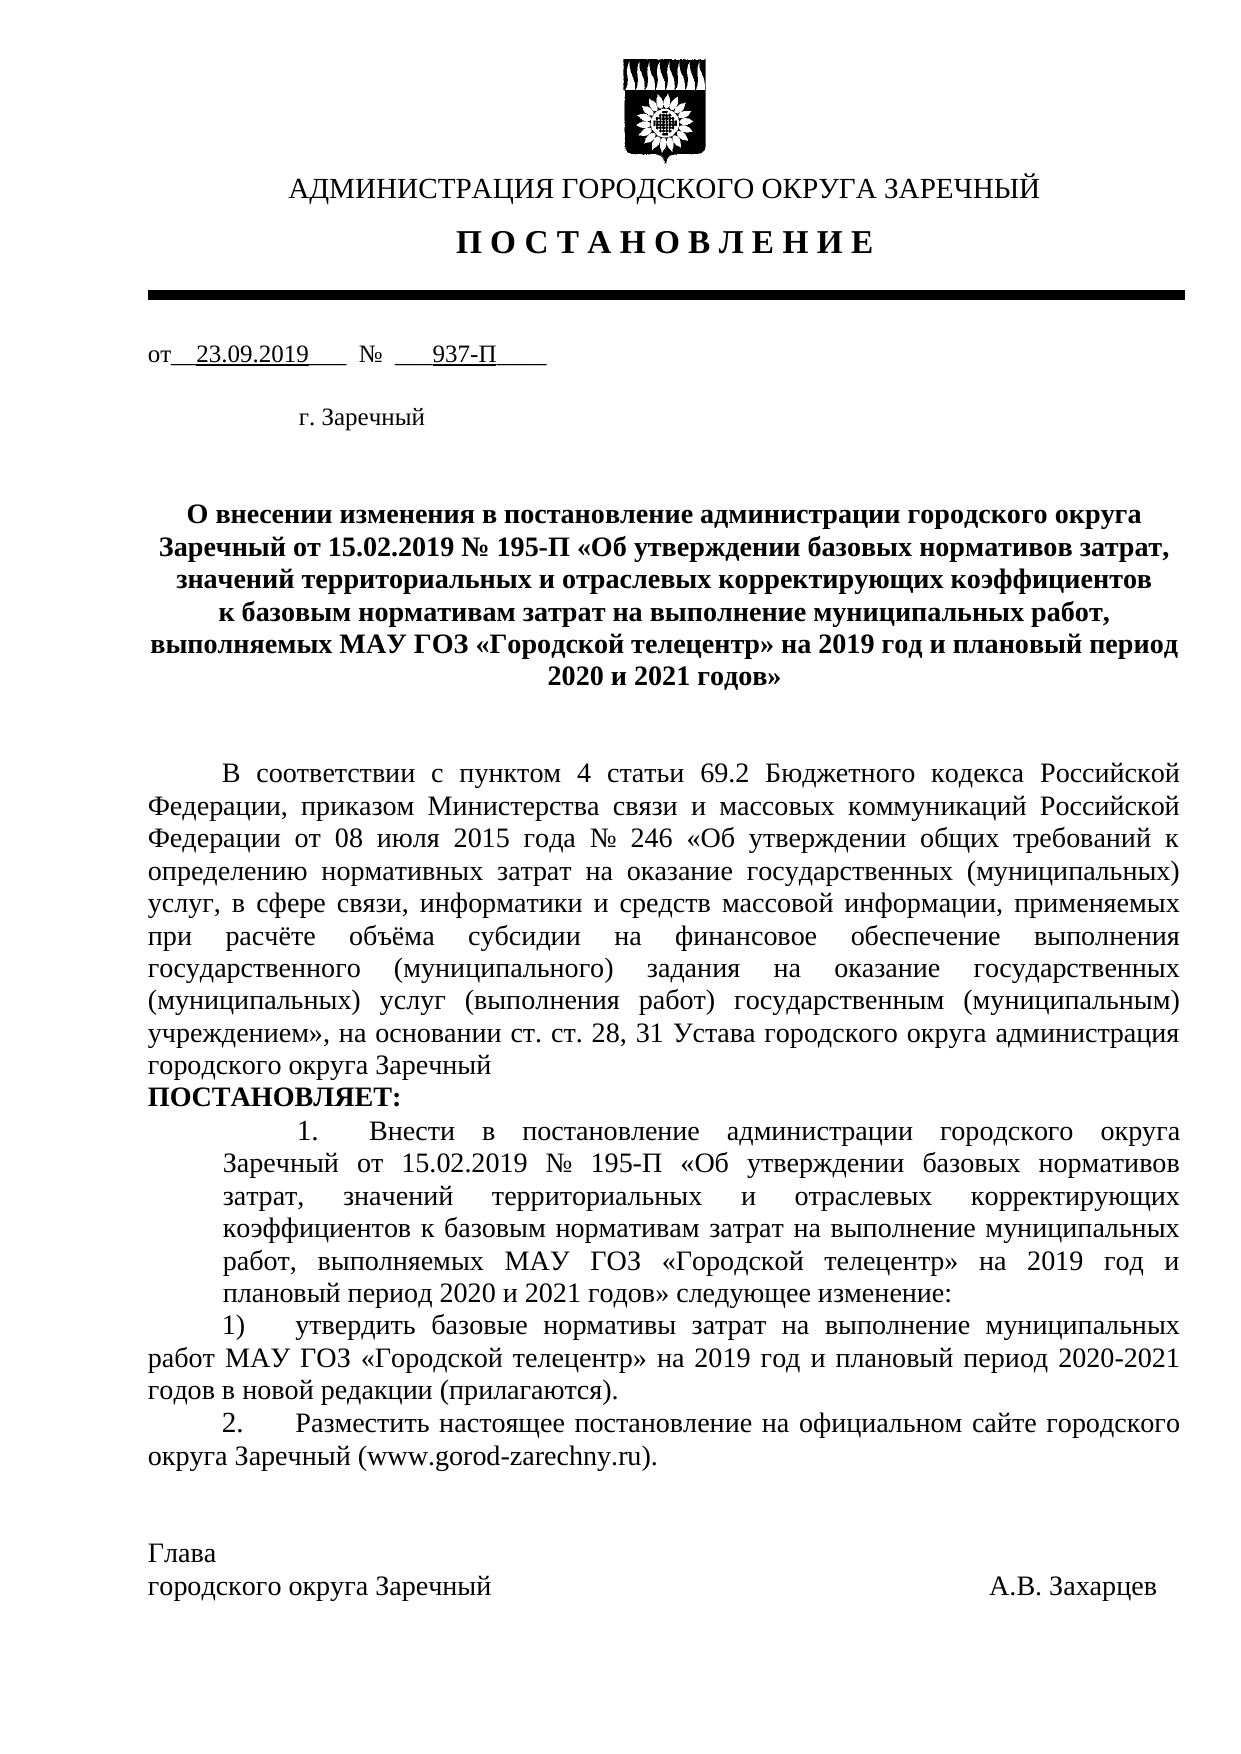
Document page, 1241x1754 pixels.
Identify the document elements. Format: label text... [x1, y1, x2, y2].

text п о с т а н о в л е н и е [148, 222, 1181, 260]
text к базовым нормативам затрат на выполнение муниципальных работ, выполняемых МАУ ГОЗ «Городской телецентр» на 2019 год и плановый период 2020 и 2021 годов» [148, 594, 1181, 692]
text от__23.09.2019___ № ___937-П____ [148, 339, 1181, 368]
text г. Заречный [148, 402, 576, 430]
list Внести в постановление администрации городского округа Заречный от 15.02.2019 № 195-П «Об утверждении базовых нормативов затрат, значений территориальных и отраслевых корректирующих коэффициентов к базовым нормативам затрат на выполнение муниципальных работ, выполняемых МАУ ГОЗ «Городской телецентр» на 2019 год и плановый период 2020 и 2021 годов» следующее изменение: [223, 1113, 1181, 1308]
text О внесении изменения в постановление администрации городского округа Заречный от 15.02.2019 № 195-П «Об утверждении базовых нормативов затрат, значений территориальных и отраслевых корректирующих коэффициентов [148, 497, 1181, 594]
list утвердить базовые нормативы затрат на выполнение муниципальных работ МАУ ГОЗ «Городской телецентр» на 2019 год и плановый период 2020-2021 годов в новой редакции (прилагаются). [148, 1308, 1181, 1406]
text В соответствии с пунктом 4 статьи 69.2 Бюджетного кодекса Российской Федерации, приказом Министерства связи и массовых коммуникаций Российской Федерации от 08 июля 2015 года № 246 «Об утверждении общих требований к определению нормативных затрат на оказание государственных (муниципальных) услуг, в сфере связи, информатики и средств массовой информации, применяемых при расчёте объёма субсидии на финансовое обеспечение выполнения государственного (муниципального) задания на оказание государственных (муниципальных) услуг (выполнения работ) государственным (муниципальным) учреждением», на основании ст. ст. 28, 31 Устава городского округа администрация городского округа Заречный [148, 757, 1181, 1081]
text Глава [148, 1536, 1181, 1569]
text администрация Городского округа Заречный [148, 172, 1181, 205]
list Разместить настоящее постановление на официальном сайте городского округа Заречный (www.gorod-zarechny.ru). [148, 1406, 1181, 1472]
text ПОСТАНОВЛЯЕТ: [148, 1081, 1181, 1113]
text городского округа Заречный А.В. Захарцев [148, 1569, 1181, 1601]
